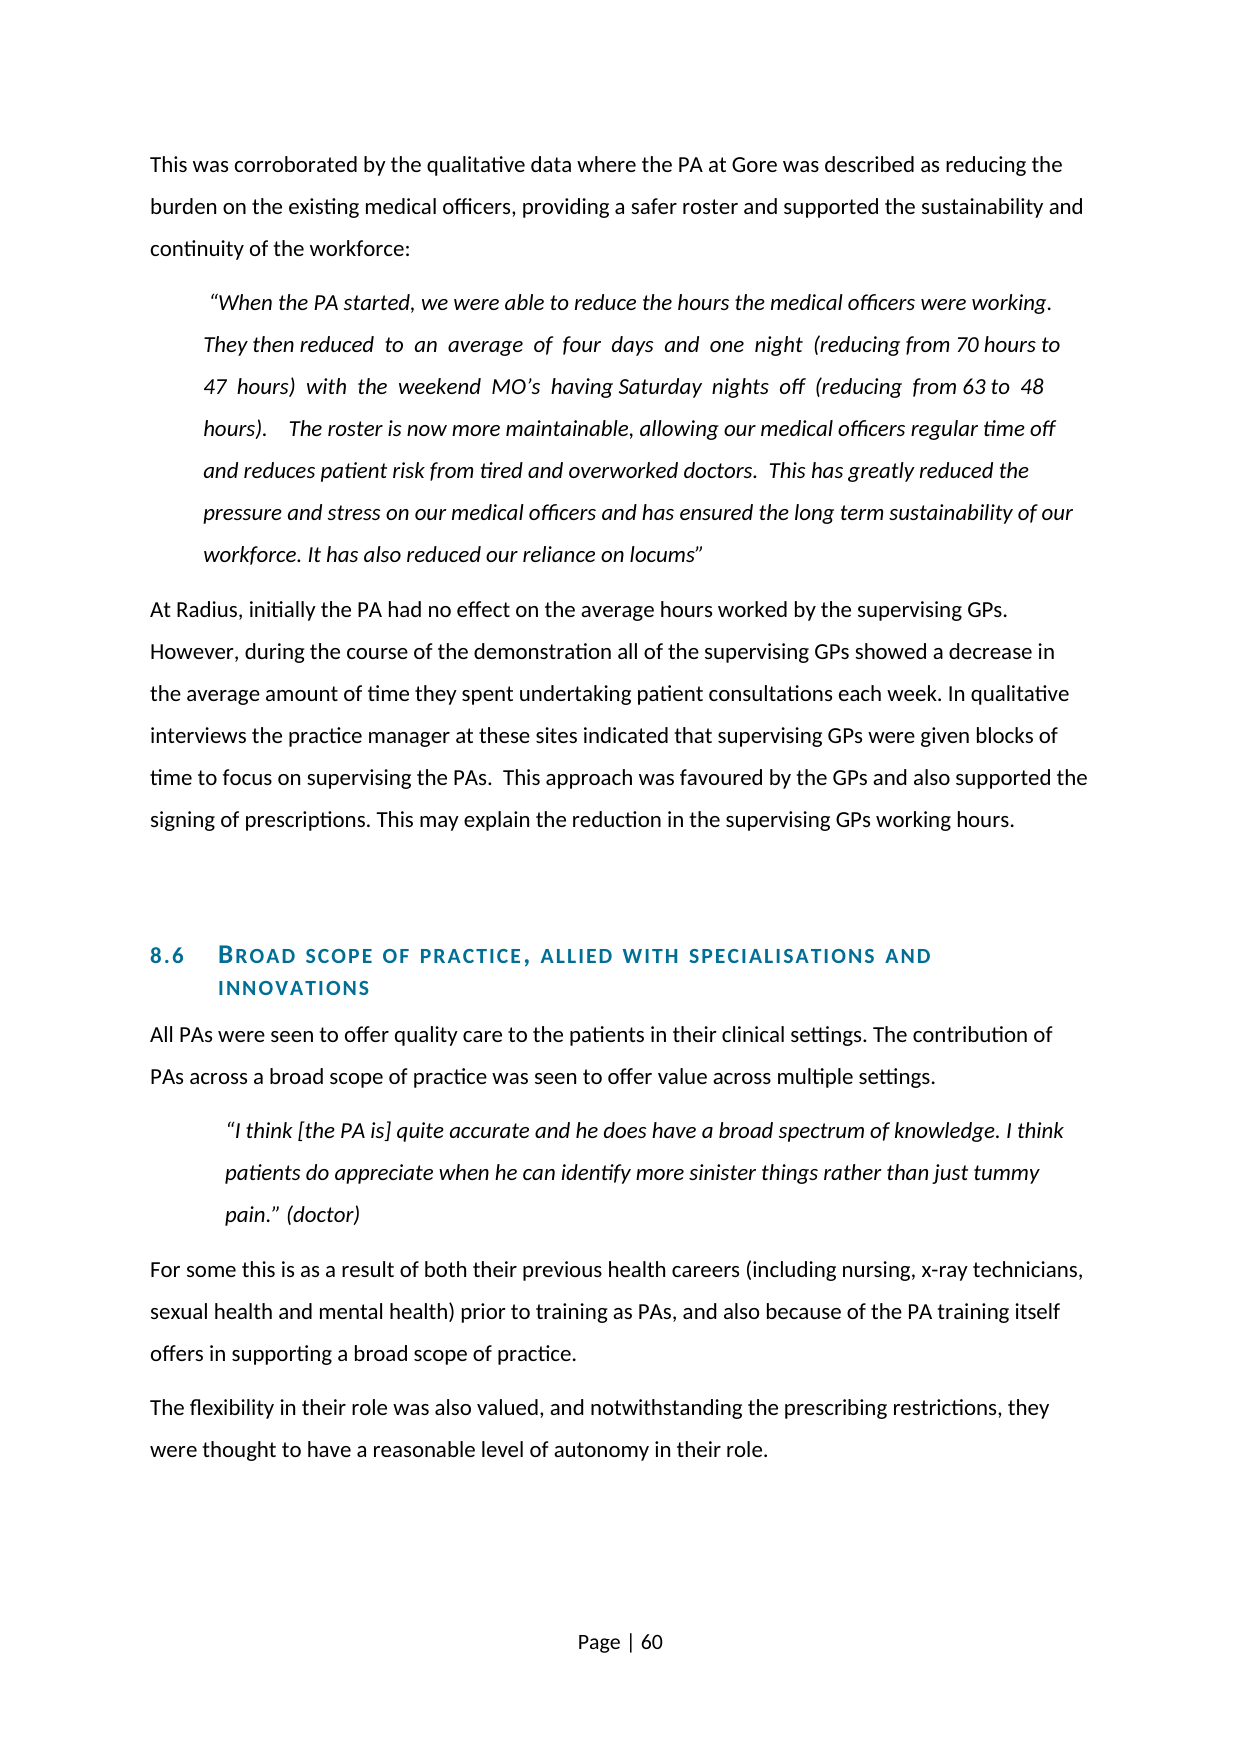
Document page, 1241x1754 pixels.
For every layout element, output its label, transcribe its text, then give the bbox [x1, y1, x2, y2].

text This was corroborated by the qualitative data where the PA at Gore was described as reducing the burden on the existing medical officers, providing a safer roster and supported the sustainability and continuity of the workforce: [150, 150, 1090, 262]
text All PAs were seen to offer quality care to the patients in their clinical settings. The contribution of PAs across a broad scope of practice was seen to offer value across multiple settings. [150, 1020, 1090, 1090]
subtitle Broad scope of practice, allied with specialisations and innovations [150, 939, 1090, 1001]
text The flexibility in their role was also valued, and notwithstanding the prescribing restrictions, they were thought to have a reasonable level of autonomy in their role. [150, 1393, 1090, 1463]
text “When the PA started, we were able to reduce the hours the medical officers were working. They then reduced to an average of four days and one night (reducing from 70 hours to 47 hours) with the weekend MO’s having Saturday nights off (reducing from 63 to 48 hours). The roster is now more maintainable, allowing our medical officers regular time off and reduces patient risk from tired and overworked doctors. This has greatly reduced the pressure and stress on our medical officers and has ensured the long term sustainability of our workforce. It has also reduced our reliance on locums” [203, 288, 1090, 568]
text For some this is as a result of both their previous health careers (including nursing, x-ray technicians, sexual health and mental health) prior to training as PAs, and also because of the PA training itself offers in supporting a broad scope of practice. [150, 1255, 1090, 1367]
text “I think [the PA is] quite accurate and he does have a broad spectrum of knowledge. I think patients do appreciate when he can identify more sinister things rather than just tummy pain.” (doctor) [225, 1116, 1090, 1228]
text At Radius, initially the PA had no effect on the average hours worked by the supervising GPs. However, during the course of the demonstration all of the supervising GPs showed a decrease in the average amount of time they spent undertaking patient consultations each week. In qualitative interviews the practice manager at these sites indicated that supervising GPs were given blocks of time to focus on supervising the PAs. This approach was favoured by the GPs and also supported the signing of prescriptions. This may explain the reduction in the supervising GPs working hours. [150, 595, 1090, 833]
